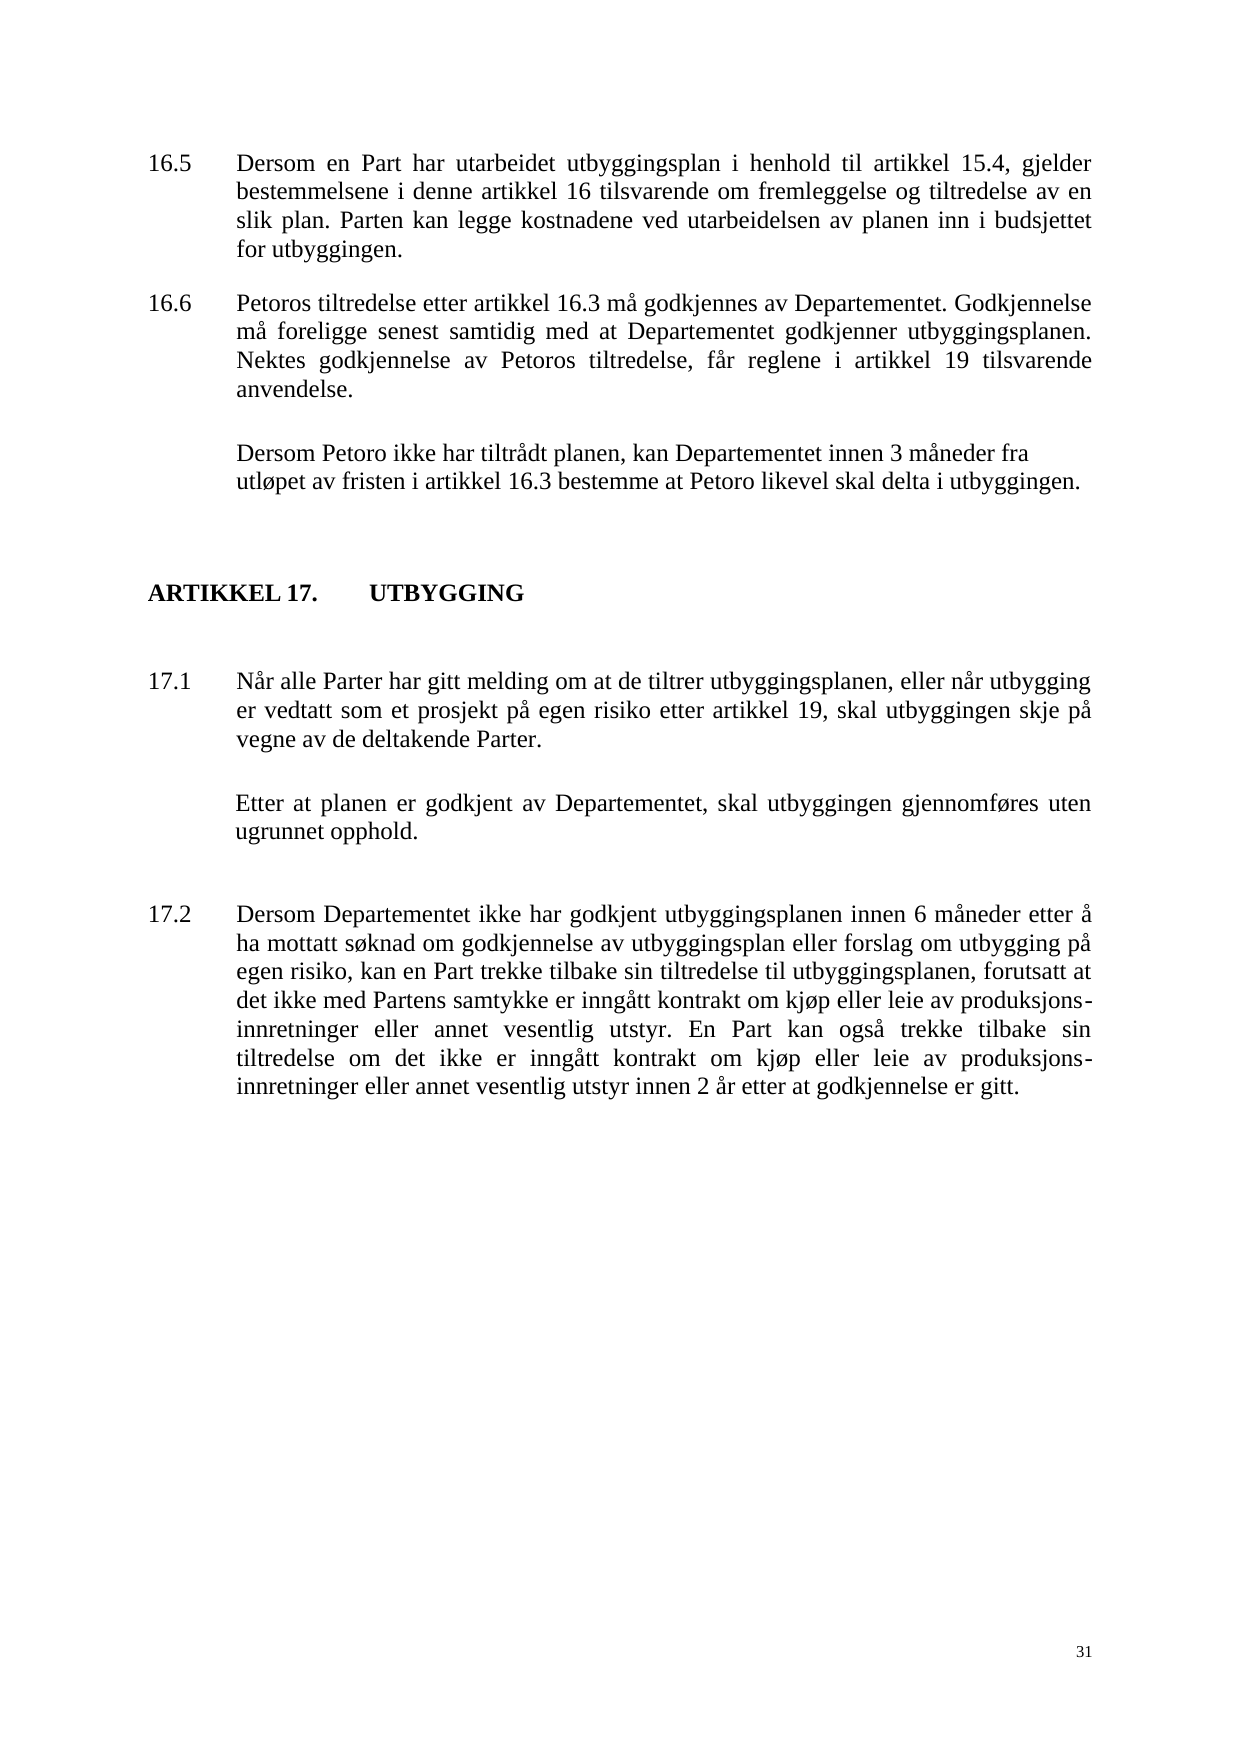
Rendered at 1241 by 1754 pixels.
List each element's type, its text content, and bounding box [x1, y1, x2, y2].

subtitle Når alle Parter har gitt melding om at de tiltrer utbyggingsplanen, eller når utbygging er vedtatt som et prosjekt på egen risiko etter artikkel 19, skal utbyggingen skje på vegne av de deltakende Parter. [148, 666, 1093, 753]
subtitle Dersom en Part har utarbeidet utbyggingsplan i henhold til artikkel 15.4, gjelder bestemmelsene i denne artikkel 16 tilsvarende om fremleggelse og tiltredelse av en slik plan. Parten kan legge kostnadene ved utarbeidelsen av planen inn i budsjettet for utbyggingen. [148, 148, 1093, 263]
text Etter at planen er godkjent av Departementet, skal utbyggingen gjennomføres uten ugrunnet opphold. [235, 788, 1093, 845]
subtitle Petoros tiltredelse etter artikkel 16.3 må godkjennes av Departementet. Godkjennelse må foreligge senest samtidig med at Departementet godkjenner utbyggingsplanen. Nektes godkjennelse av Petoros tiltredelse, får reglene i artikkel 19 tilsvarende anvendelse. [148, 288, 1093, 403]
subtitle UTBYGGING [148, 578, 1093, 606]
subtitle Dersom Departementet ikke har godkjent utbyggingsplanen innen 6 måneder etter å ha mottatt søknad om godkjennelse av utbyggingsplan eller forslag om utbygging på egen risiko, kan en Part trekke tilbake sin tiltredelse til utbyggingsplanen, forutsatt at det ikke med Partens samtykke er inngått kontrakt om kjøp eller leie av produksjonsinnretninger eller annet vesentlig utstyr. En Part kan også trekke tilbake sin tiltredelse om det ikke er inngått kontrakt om kjøp eller leie av produksjonsinnretninger eller annet vesentlig utstyr innen 2 år etter at godkjennelse er gitt. [148, 899, 1093, 1100]
text Dersom Petoro ikke har tiltrådt planen, kan Departementet innen 3 måneder fra utløpet av fristen i artikkel 16.3 bestemme at Petoro likevel skal delta i utbyggingen. [236, 438, 1093, 495]
